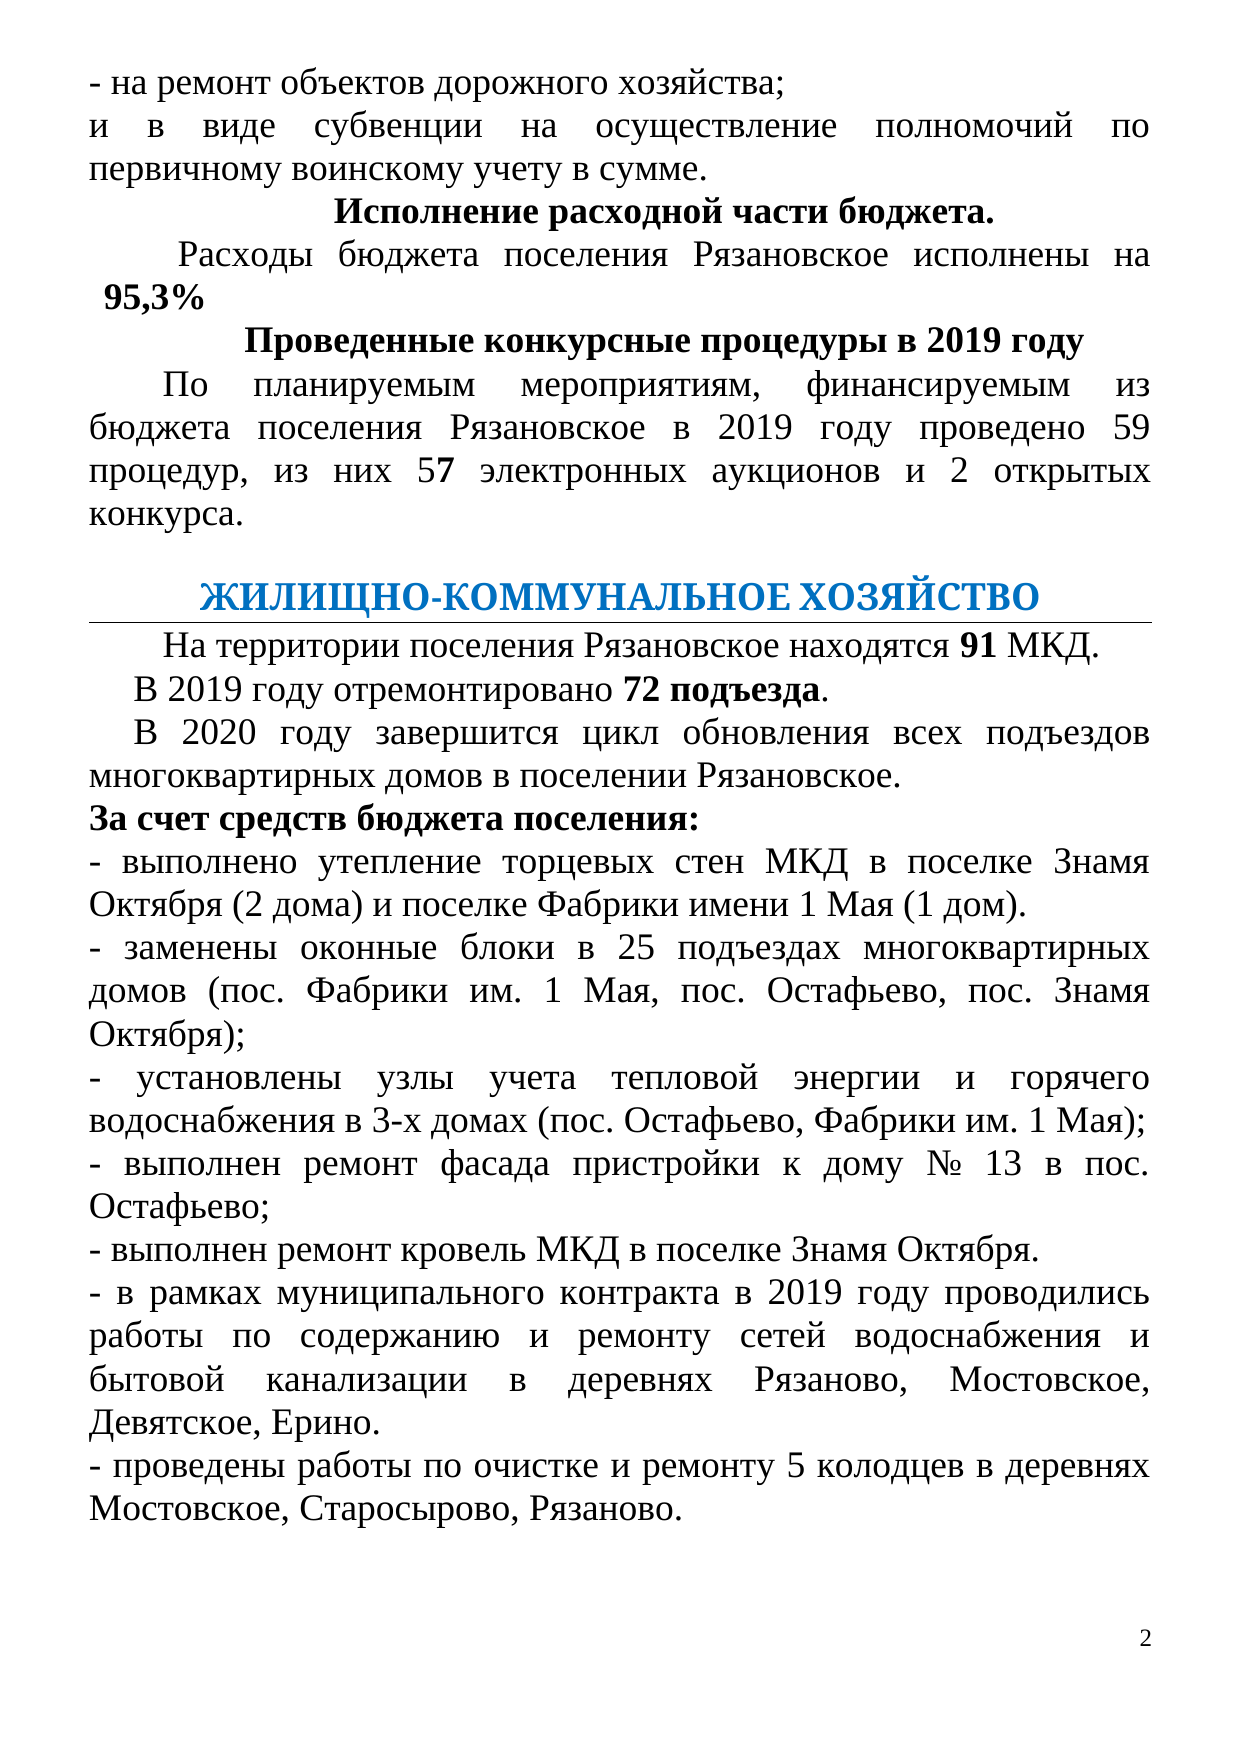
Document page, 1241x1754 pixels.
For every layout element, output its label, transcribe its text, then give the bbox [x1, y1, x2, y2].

text За счет средств бюджета поселения: [89, 795, 1152, 838]
text По планируемым мероприятиям, финансируемым из бюджета поселения Рязановское в 2019 году проведено 59 процедур, из них 57 электронных аукционов и 2 открытых конкурса. [89, 361, 1152, 533]
text Исполнение расходной части бюджета. [103, 188, 1152, 232]
text - выполнен ремонт кровель МКД в поселке Знамя Октября. [89, 1227, 1152, 1270]
text - установлены узлы учета тепловой энергии и горячего водоснабжения в 3-х домах (пос. Остафьево, Фабрики им. 1 Мая); [89, 1054, 1152, 1140]
text - проведены работы по очистке и ремонту 5 колодцев в деревнях Мостовское, Старосырово, Рязаново. [89, 1442, 1152, 1528]
text - выполнен ремонт фасада пристройки к дому № 13 в пос. Остафьево; [89, 1140, 1152, 1227]
text Проведенные конкурсные процедуры в 2019 году [89, 318, 1152, 361]
text - выполнено утепление торцевых стен МКД в поселке Знамя Октября (2 дома) и поселке Фабрики имени 1 Мая (1 дом). [89, 838, 1152, 925]
text В 2019 году отремонтировано 72 подъезда. [89, 666, 1152, 709]
text - в рамках муниципального контракта в 2019 году проводились работы по содержанию и ремонту сетей водоснабжения и бытовой канализации в деревнях Рязаново, Мостовское, Девятское, Ерино. [89, 1270, 1152, 1442]
text Расходы бюджета поселения Рязановское исполнены на 95,3% [103, 232, 1152, 318]
text В 2020 году завершится цикл обновления всех подъездов многоквартирных домов в поселении Рязановское. [89, 709, 1152, 795]
text и в виде субвенции на осуществление полномочий по первичному воинскому учету в сумме. [89, 102, 1152, 188]
text ЖИЛИЩНО-КОММУНАЛЬНОЕ ХОЗЯЙСТВО [89, 577, 1152, 622]
text - заменены оконные блоки в 25 подъездах многоквартирных домов (пос. Фабрики им. 1 Мая, пос. Остафьево, пос. Знамя Октября); [89, 925, 1152, 1054]
text На территории поселения Рязановское находятся 91 МКД. [89, 623, 1152, 666]
text - на ремонт объектов дорожного хозяйства; [89, 59, 1152, 102]
